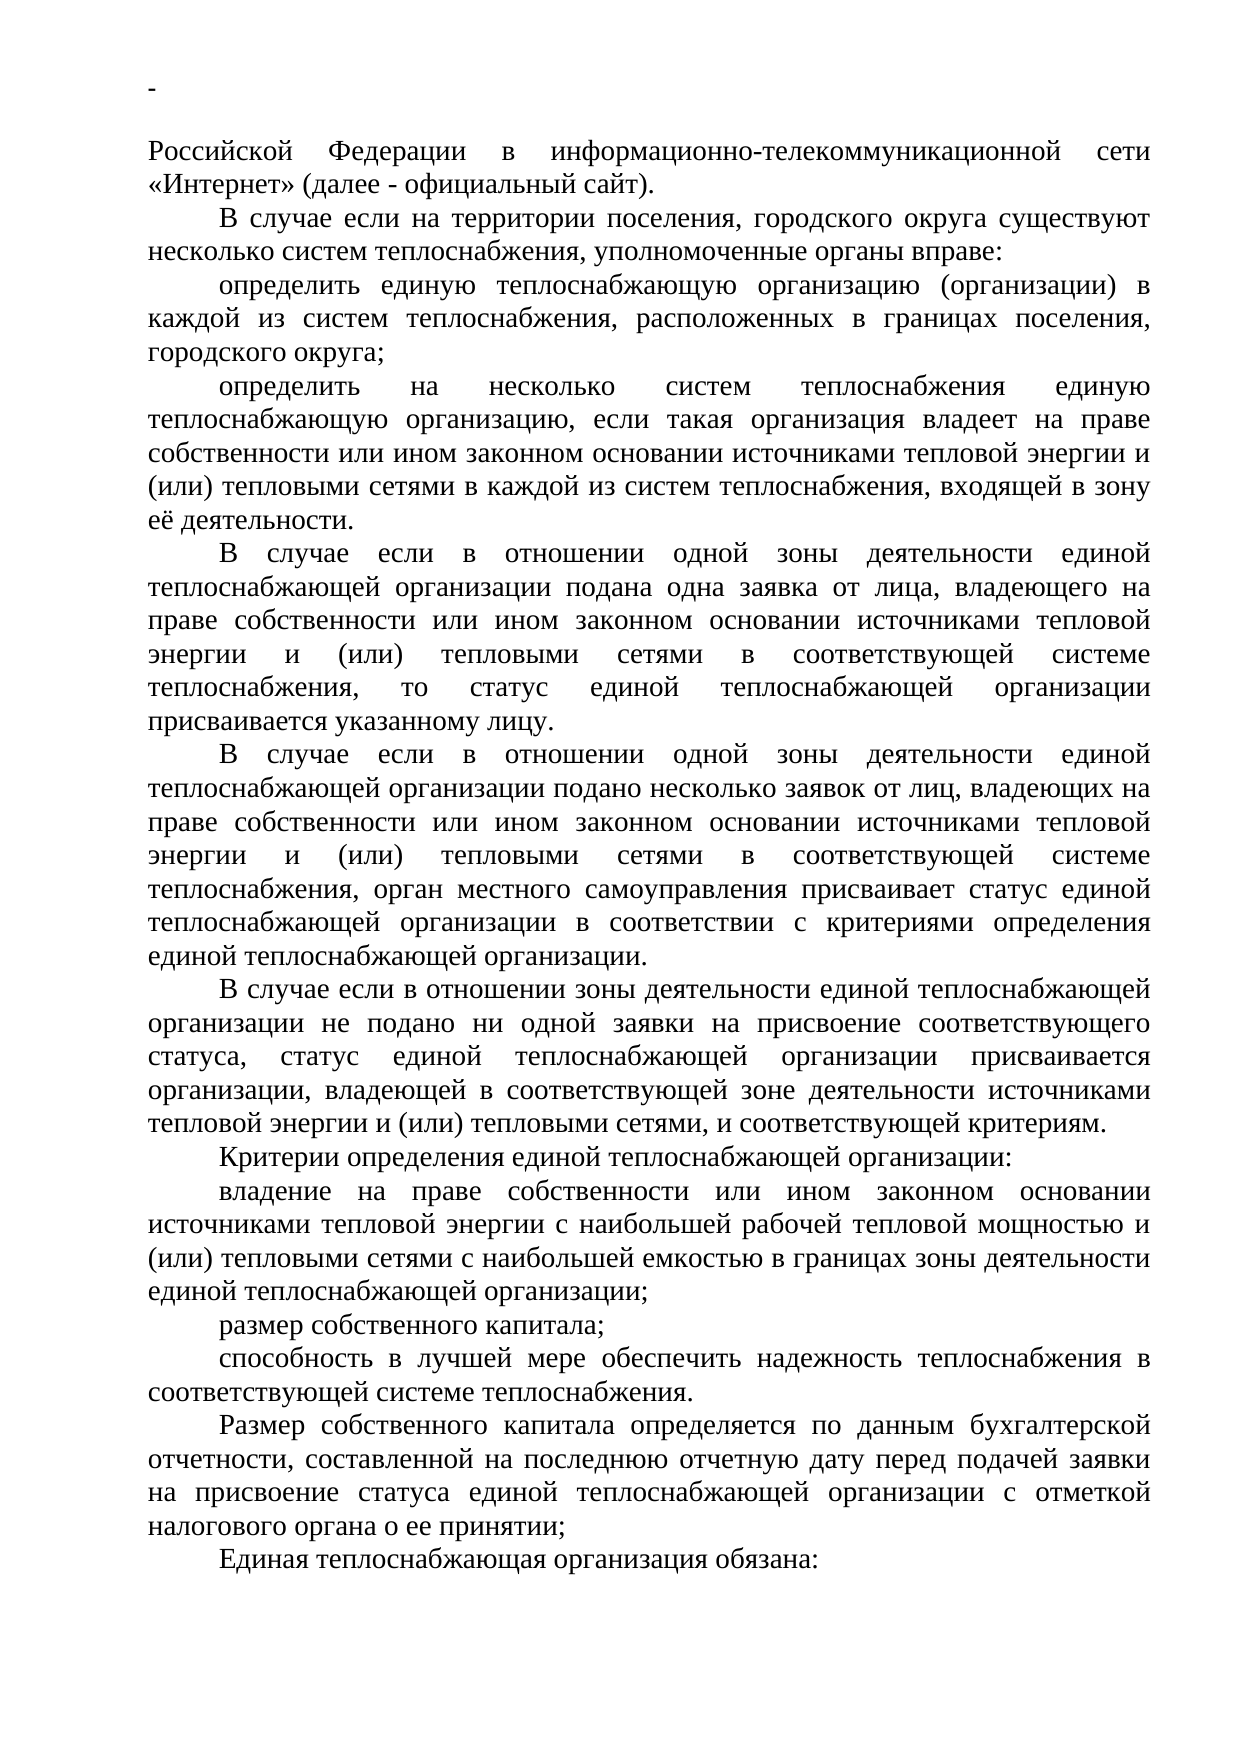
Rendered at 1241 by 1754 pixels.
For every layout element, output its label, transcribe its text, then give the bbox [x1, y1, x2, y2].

text Критерии определения единой теплоснабжающей организации: [148, 1139, 1152, 1173]
text владение на праве собственности или ином законном основании источниками тепловой энергии с наибольшей рабочей тепловой мощностью и (или) тепловыми сетями с наибольшей емкостью в границах зоны деятельности единой теплоснабжающей организации; [148, 1173, 1152, 1307]
text В случае если в отношении одной зоны деятельности единой теплоснабжающей организации подана одна заявка от лица, владеющего на праве собственности или ином законном основании источниками тепловой энергии и (или) тепловыми сетями в соответствующей системе теплоснабжения, то статус единой теплоснабжающей организации присваивается указанному лицу. [148, 535, 1152, 737]
text определить единую теплоснабжающую организацию (организации) в каждой из систем теплоснабжения, расположенных в границах поселения, городского округа; [148, 267, 1152, 368]
text определить на несколько систем теплоснабжения единую теплоснабжающую организацию, если такая организация владеет на праве собственности или ином законном основании источниками тепловой энергии и (или) тепловыми сетями в каждой из систем теплоснабжения, входящей в зону её деятельности. [148, 368, 1152, 535]
text размер собственного капитала; [148, 1307, 1152, 1340]
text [148, 133, 1152, 200]
text Размер собственного капитала определяется по данным бухгалтерской отчетности, составленной на последнюю отчетную дату перед подачей заявки на присвоение статуса единой теплоснабжающей организации с отметкой налогового органа о ее принятии; [148, 1407, 1152, 1542]
text способность в лучшей мере обеспечить надежность теплоснабжения в соответствующей системе теплоснабжения. [148, 1340, 1152, 1407]
text В случае если в отношении зоны деятельности единой теплоснабжающей организации не подано ни одной заявки на присвоение соответствующего статуса, статус единой теплоснабжающей организации присваивается организации, владеющей в соответствующей зоне деятельности источниками тепловой энергии и (или) тепловыми сетями, и соответствующей критериям. [148, 971, 1152, 1139]
text Единая теплоснабжающая организация обязана: [148, 1542, 1152, 1575]
text В случае если на территории поселения, городского округа существуют несколько систем теплоснабжения, уполномоченные органы вправе: [148, 200, 1152, 267]
text В случае если в отношении одной зоны деятельности единой теплоснабжающей организации подано несколько заявок от лиц, владеющих на праве собственности или ином законном основании источниками тепловой энергии и (или) тепловыми сетями в соответствующей системе теплоснабжения, орган местного самоуправления присваивает статус единой теплоснабжающей организации в соответствии с критериями определения единой теплоснабжающей организации. [148, 737, 1152, 971]
